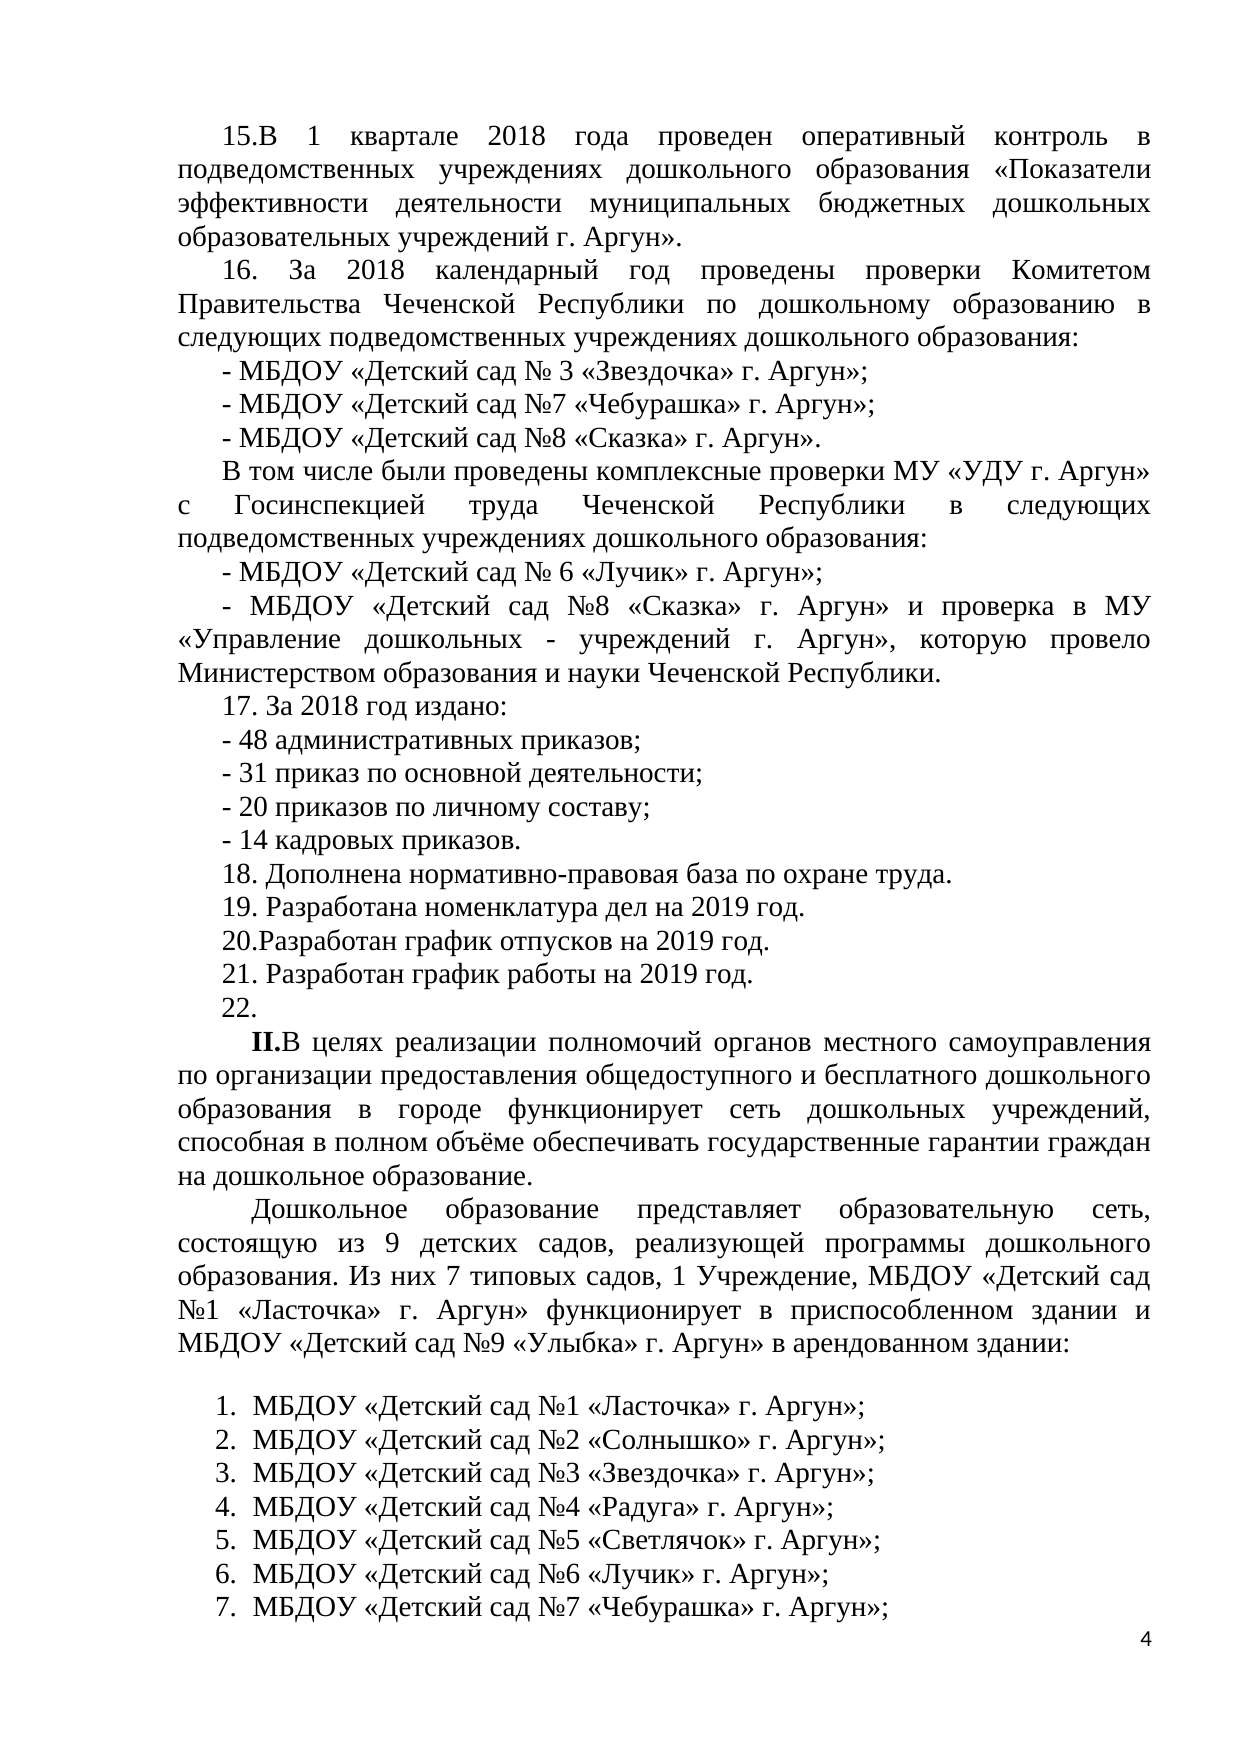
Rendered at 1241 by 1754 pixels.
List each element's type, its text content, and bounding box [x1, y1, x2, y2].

text - 48 административных приказов; [177, 722, 1152, 755]
text - 20 приказов по личному составу; [177, 789, 1152, 822]
text 17. За 2018 год издано: [177, 688, 1152, 722]
text 16. За 2018 календарный год проведены проверки Комитетом Правительства Чеченской Республики по дошкольному образованию в следующих подведомственных учреждениях дошкольного образования: [177, 252, 1152, 353]
list МБДОУ «Детский сад №7 «Чебурашка» г. Аргун»; [215, 1589, 1152, 1623]
text Дошкольное образование представляет образовательную сеть, состоящую из 9 детских садов, реализующей программы дошкольного образования. Из них 7 типовых садов, 1 Учреждение, МБДОУ «Детский сад №1 «Ласточка» г. Аргун» функционирует в приспособленном здании и МБДОУ «Детский сад №9 «Улыбка» г. Аргун» в арендованном здании: [177, 1191, 1152, 1359]
text 19. Разработана номенклатура дел на 2019 год. [177, 889, 1152, 923]
list МБДОУ «Детский сад №4 «Радуга» г. Аргун»; [215, 1489, 1152, 1522]
text 15.В 1 квартале 2018 года проведен оперативный контроль в подведомственных учреждениях дошкольного образования «Показатели эффективности деятельности муниципальных бюджетных дошкольных образовательных учреждений г. Аргун». [177, 118, 1152, 252]
text - МБДОУ «Детский сад №7 «Чебурашка» г. Аргун»; [177, 386, 1152, 420]
text В том числе были проведены комплексные проверки МУ «УДУ г. Аргун» с Госинспекцией труда Чеченской Республики в следующих подведомственных учреждениях дошкольного образования: [177, 453, 1152, 554]
list МБДОУ «Детский сад №1 «Ласточка» г. Аргун»; [215, 1388, 1152, 1422]
text - 14 кадровых приказов. [177, 822, 1152, 856]
text 22. [177, 990, 1152, 1024]
list МБДОУ «Детский сад №6 «Лучик» г. Аргун»; [215, 1556, 1152, 1589]
text - МБДОУ «Детский сад № 3 «Звездочка» г. Аргун»; [177, 353, 1152, 386]
text - МБДОУ «Детский сад №8 «Сказка» г. Аргун» и проверка в МУ «Управление дошкольных - учреждений г. Аргун», которую провело Министерством образования и науки Чеченской Республики. [177, 588, 1152, 688]
text - 31 приказ по основной деятельности; [177, 755, 1152, 789]
text 18. Дополнена нормативно-правовая база по охране труда. [177, 856, 1152, 889]
text II.В целях реализации полномочий органов местного самоуправления по организации предоставления общедоступного и бесплатного дошкольного образования в городе функционирует сеть дошкольных учреждений, способная в полном объёме обеспечивать государственные гарантии граждан на дошкольное образование. [177, 1024, 1152, 1191]
text 20.Разработан график отпусков на 2019 год. [177, 923, 1152, 957]
text - МБДОУ «Детский сад № 6 «Лучик» г. Аргун»; [177, 554, 1152, 588]
list МБДОУ «Детский сад №2 «Солнышко» г. Аргун»; [215, 1422, 1152, 1455]
text 21. Разработан график работы на 2019 год. [177, 957, 1152, 990]
list МБДОУ «Детский сад №5 «Светлячок» г. Аргун»; [215, 1522, 1152, 1556]
list МБДОУ «Детский сад №3 «Звездочка» г. Аргун»; [215, 1455, 1152, 1489]
text - МБДОУ «Детский сад №8 «Сказка» г. Аргун». [177, 420, 1152, 453]
